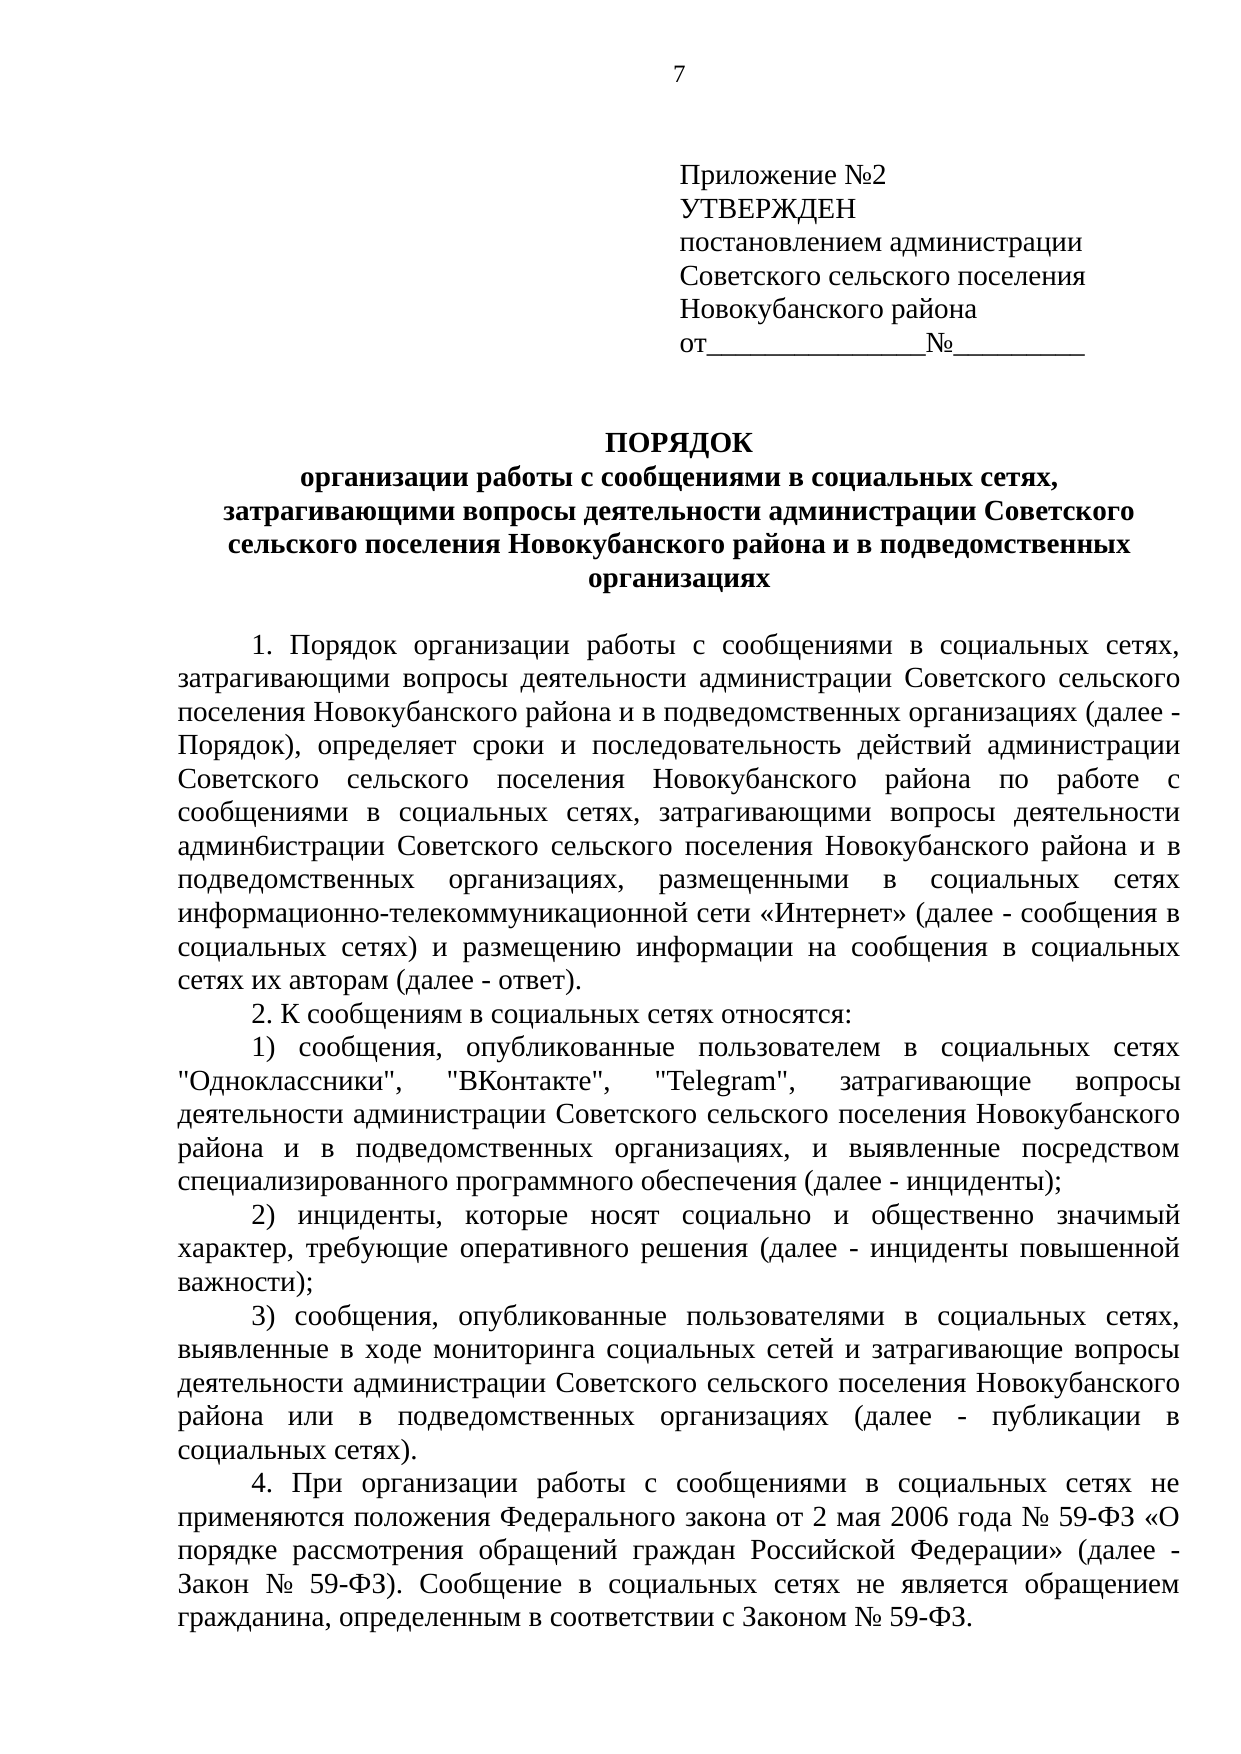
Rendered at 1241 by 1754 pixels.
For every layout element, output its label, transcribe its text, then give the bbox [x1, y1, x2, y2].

text затрагивающими вопросы деятельности администрации Советского сельского поселения Новокубанского района и в подведомственных организациях [177, 493, 1181, 593]
text 4. При организации работы с сообщениями в социальных сетях не применяются положения Федерального закона от 2 мая 2006 года № 59-ФЗ «О порядке рассмотрения обращений граждан Российской Федерации» (далее - Закон № 59-ФЗ). Сообщение в социальных сетях не является обращением гражданина, определенным в соответствии с Законом № 59-ФЗ. [177, 1465, 1181, 1633]
text 3) сообщения, опубликованные пользователями в социальных сетях, выявленные в ходе мониторинга социальных сетей и затрагивающие вопросы деятельности администрации Советского сельского поселения Новокубанского района или в подведомственных организациях (далее - публикации в социальных сетях). [177, 1298, 1181, 1465]
text 1) сообщения, опубликованные пользователем в социальных сетях "Одноклассники", "ВКонтакте", "Telegram", затрагивающие вопросы деятельности администрации Советского сельского поселения Новокубанского района и в подведомственных организациях, и выявленные посредством специализированного программного обеспечения (далее - инциденты); [177, 1029, 1181, 1197]
text 2) инциденты, которые носят социально и общественно значимый характер, требующие оперативного решения (далее - инциденты повышенной важности); [177, 1197, 1181, 1298]
text Приложение №2 [177, 157, 1181, 191]
text УТВЕРЖДЕН [177, 191, 1181, 224]
text ПОРЯДОК [177, 426, 1181, 459]
text 2. К сообщениям в социальных сетях относятся: [177, 996, 1181, 1029]
text 1. Порядок организации работы с сообщениями в социальных сетях, затрагивающими вопросы деятельности администрации Советского сельского поселения Новокубанского района и в подведомственных организациях (далее - Порядок), определяет сроки и последовательность действий администрации Советского сельского поселения Новокубанского района по работе с сообщениями в социальных сетях, затрагивающими вопросы деятельности админ6истрации Советского сельского поселения Новокубанского района и в подведомственных организациях, размещенными в социальных сетях информационно-телекоммуникационной сети «Интернет» (далее - сообщения в социальных сетях) и размещению информации на сообщения в социальных сетях их авторам (далее - ответ). [177, 627, 1181, 996]
text постановлением администрации Советского сельского поселения Новокубанского района от_______________№_________ [679, 224, 1181, 358]
text организации работы с сообщениями в социальных сетях, [177, 459, 1181, 493]
